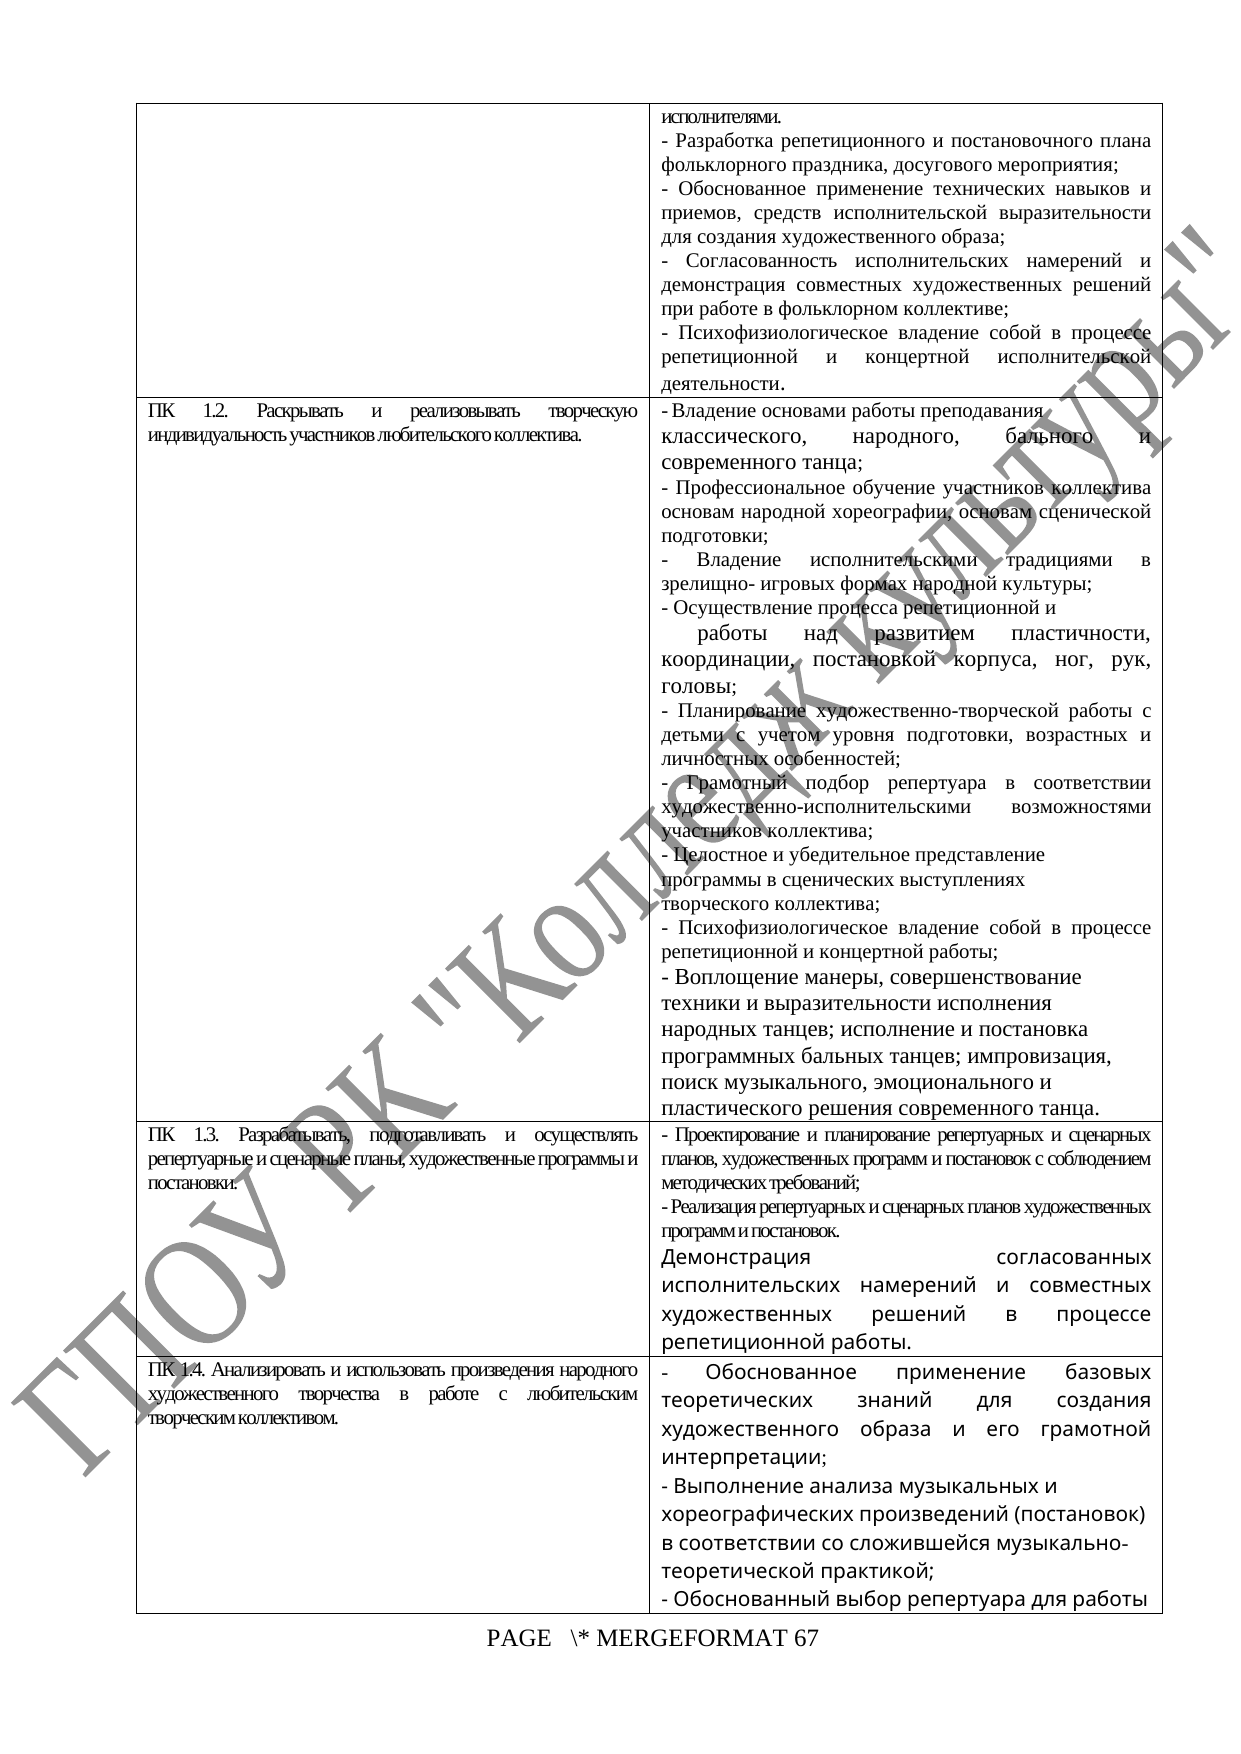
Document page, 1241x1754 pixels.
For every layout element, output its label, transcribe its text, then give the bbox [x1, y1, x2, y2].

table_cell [137, 1357, 649, 1613]
table_cell ПК 1.3. Разрабатывать, подготавливать и осуществлять репертуарные и сценарные планы, художественные программы и постановки. [137, 1122, 649, 1356]
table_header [137, 104, 649, 397]
table_cell - Проектирование и планирование репертуарных и сценарных планов, художественных программ и постановок с соблюдением методических требований; - Реализация репертуарных и сценарных планов художественных программ и постановок. Демонстрация согласованных исполнительских намерений и совместных художественных решений в процессе репетиционной работы. [650, 1122, 1162, 1356]
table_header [650, 104, 1162, 397]
table_cell - Владение основами работы преподавания классического, народного, бального и современного танца; - Профессиональное обучение участников коллектива основам народной хореографии, основам сценической подготовки; - Владение исполнительскими традициями в зрелищно- игровых формах народной культуры; - Осуществление процесса репетиционной и работы над развитием пластичности, координации, постановкой корпуса, ног, рук, головы; - Планирование художественно-творческой работы с детьми с учетом уровня подготовки, возрастных и личностных особенностей; - Грамотный подбор репертуара в соответствии художественно-исполнительскими возможностями участников коллектива; - Целостное и убедительное представление программы в сценических выступлениях творческого коллектива; - Психофизиологическое владение собой в процессе репетиционной и концертной работы; - Воплощение манеры, совершенствование техники и выразительности исполнения народных танцев; исполнение и постановка программных бальных танцев; импровизация, поиск музыкального, эмоционального и пластического решения современного танца. [650, 398, 1162, 1121]
table_cell ПК 1.2. Раскрывать и реализовывать творческую индивидуальность участников любительского коллектива. [137, 398, 649, 1121]
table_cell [650, 1357, 1162, 1613]
